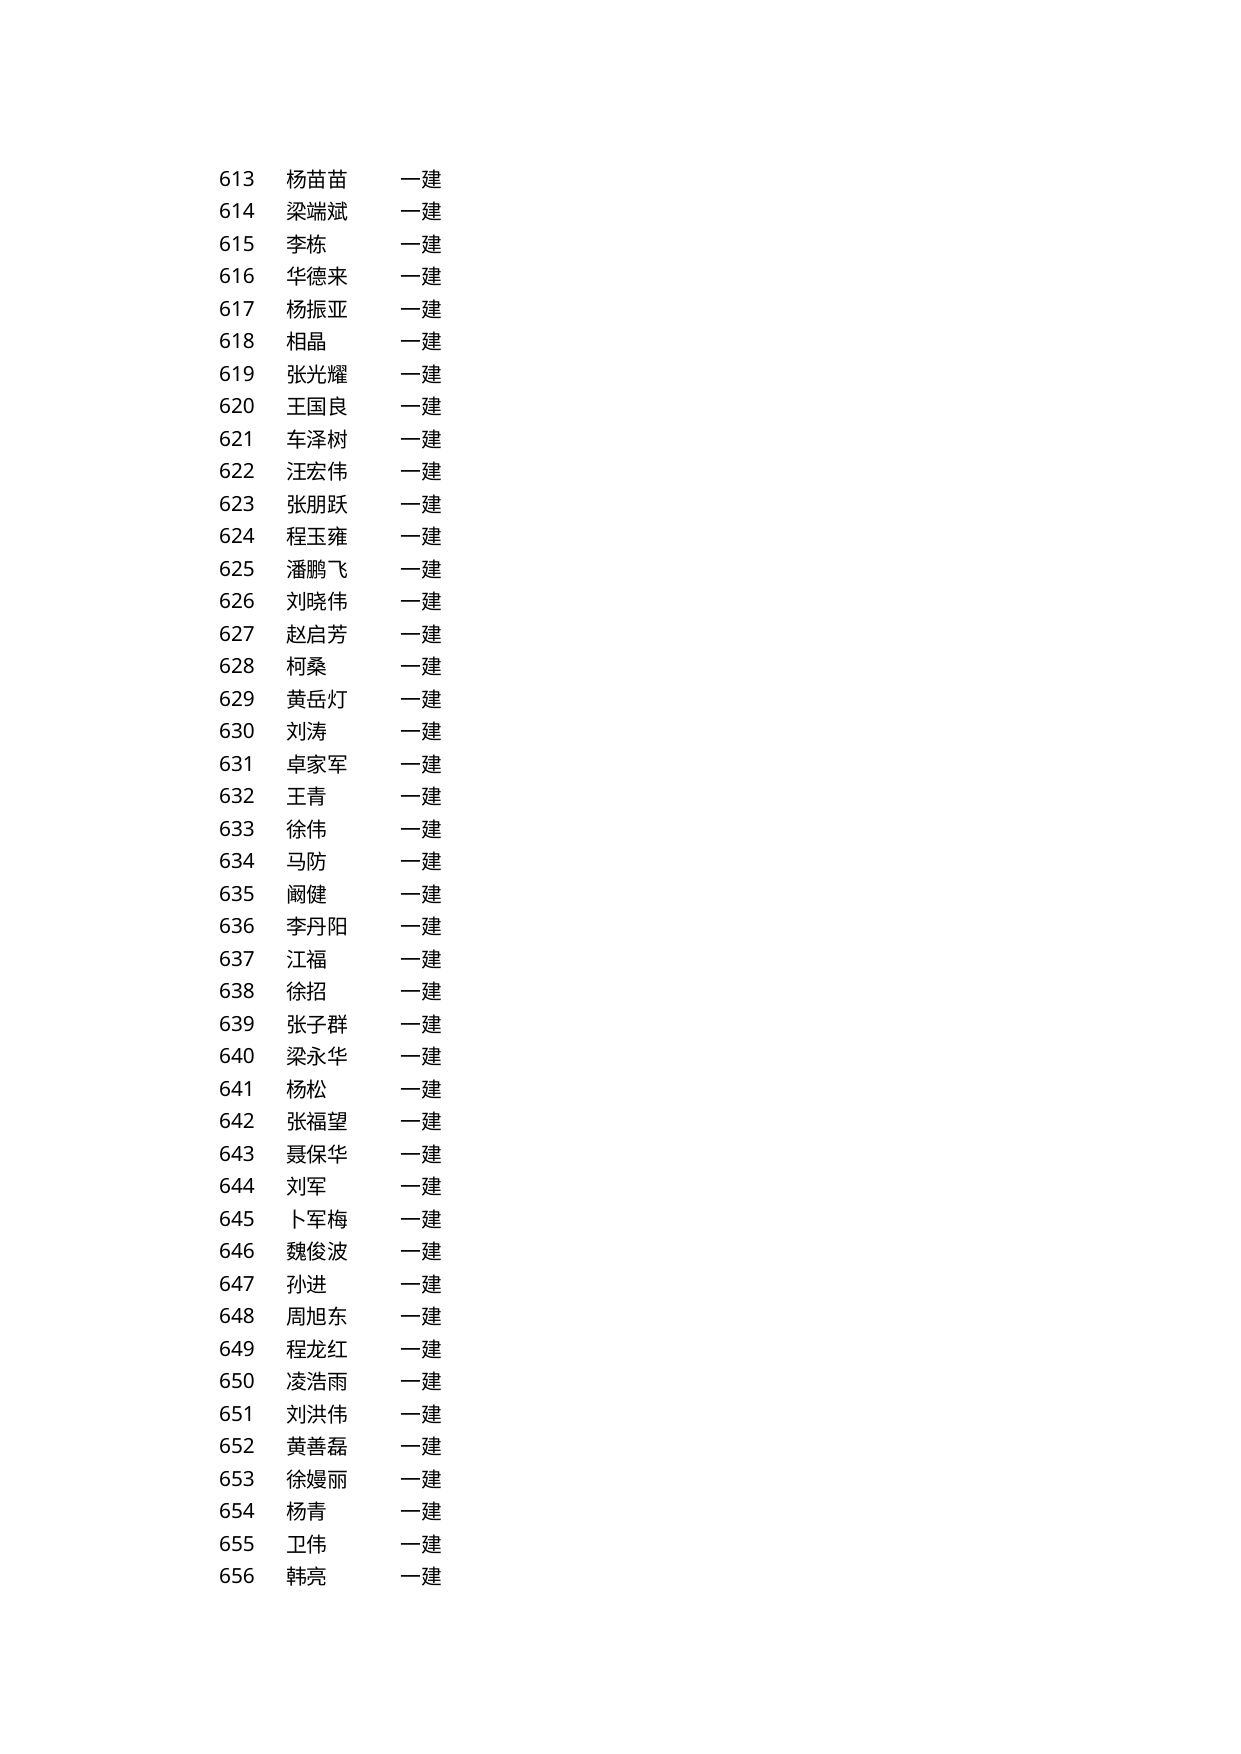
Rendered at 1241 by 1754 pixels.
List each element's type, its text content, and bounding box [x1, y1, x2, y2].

table_cell 一建 [400, 357, 575, 389]
table_cell 619 [188, 357, 286, 389]
table_cell 640 [188, 1040, 286, 1072]
table_cell 一建 [400, 1560, 575, 1592]
table_cell 孙进 [286, 1267, 400, 1299]
table_cell 一建 [400, 942, 575, 974]
table_cell 刘军 [286, 1170, 400, 1202]
table_cell 644 [188, 1170, 286, 1202]
table_cell 一建 [400, 1462, 575, 1494]
table_cell 刘晓伟 [286, 585, 400, 617]
table_cell 622 [188, 455, 286, 487]
table_cell 韩亮 [286, 1560, 400, 1592]
table_cell 655 [188, 1527, 286, 1559]
table_cell 一建 [400, 195, 575, 227]
table_cell 一建 [400, 780, 575, 812]
table_cell 一建 [400, 812, 575, 844]
table_cell 一建 [400, 1040, 575, 1072]
table_cell 646 [188, 1235, 286, 1267]
table_cell 638 [188, 975, 286, 1007]
table_cell 一建 [400, 552, 575, 584]
table_cell 651 [188, 1397, 286, 1429]
table_cell 一建 [400, 975, 575, 1007]
table_cell 魏俊波 [286, 1235, 400, 1267]
table_cell 636 [188, 910, 286, 942]
table_cell 杨松 [286, 1072, 400, 1104]
table_cell 一建 [400, 390, 575, 422]
table_cell 648 [188, 1300, 286, 1332]
table_cell 614 [188, 195, 286, 227]
table_cell 一建 [400, 1170, 575, 1202]
table_cell 643 [188, 1137, 286, 1169]
table_cell 629 [188, 682, 286, 714]
table_cell 一建 [400, 162, 575, 194]
table_cell 624 [188, 520, 286, 552]
table_cell 一建 [400, 1105, 575, 1137]
table_cell 649 [188, 1332, 286, 1364]
table_cell 刘洪伟 [286, 1397, 400, 1429]
table_cell 一建 [400, 487, 575, 519]
table_cell 656 [188, 1560, 286, 1592]
table_cell 潘鹏飞 [286, 552, 400, 584]
table_cell 汪宏伟 [286, 455, 400, 487]
table_cell 徐招 [286, 975, 400, 1007]
table_cell 赵启芳 [286, 617, 400, 649]
table_cell 一建 [400, 1300, 575, 1332]
table_cell 杨青 [286, 1495, 400, 1527]
table_cell 阚健 [286, 877, 400, 909]
table_cell 卜军梅 [286, 1202, 400, 1234]
table_cell 程玉雍 [286, 520, 400, 552]
table_cell 一建 [400, 617, 575, 649]
table_cell 张子群 [286, 1007, 400, 1039]
table_cell 627 [188, 617, 286, 649]
table_cell 613 [188, 162, 286, 194]
table_cell 一建 [400, 520, 575, 552]
table_cell 一建 [400, 1527, 575, 1559]
table_cell 刘涛 [286, 715, 400, 747]
table_cell 一建 [400, 585, 575, 617]
table_cell 黄善磊 [286, 1430, 400, 1462]
table_cell 615 [188, 227, 286, 259]
table_cell 杨苗苗 [286, 162, 400, 194]
table_cell 628 [188, 650, 286, 682]
table_cell 一建 [400, 1397, 575, 1429]
table_cell 杨振亚 [286, 292, 400, 324]
table_cell 车泽树 [286, 422, 400, 454]
table_cell 卫伟 [286, 1527, 400, 1559]
table_cell 623 [188, 487, 286, 519]
table_cell 一建 [400, 1137, 575, 1169]
table_cell 一建 [400, 845, 575, 877]
table_cell 一建 [400, 1235, 575, 1267]
table_cell 一建 [400, 1495, 575, 1527]
table_cell 一建 [400, 1072, 575, 1104]
table_cell 一建 [400, 1430, 575, 1462]
table_cell 程龙红 [286, 1332, 400, 1364]
table_cell 653 [188, 1462, 286, 1494]
table_cell 相晶 [286, 325, 400, 357]
table_cell 618 [188, 325, 286, 357]
table_cell 一建 [400, 422, 575, 454]
table_cell 626 [188, 585, 286, 617]
table_cell 聂保华 [286, 1137, 400, 1169]
table_cell 江福 [286, 942, 400, 974]
table_cell 一建 [400, 910, 575, 942]
table_cell 642 [188, 1105, 286, 1137]
table_cell 徐嫚丽 [286, 1462, 400, 1494]
table_cell 650 [188, 1365, 286, 1397]
table_cell 卓家军 [286, 747, 400, 779]
table_cell 620 [188, 390, 286, 422]
table_cell 652 [188, 1430, 286, 1462]
table_cell 一建 [400, 877, 575, 909]
table_cell 王青 [286, 780, 400, 812]
table_cell 凌浩雨 [286, 1365, 400, 1397]
table_cell 周旭东 [286, 1300, 400, 1332]
table_cell 一建 [400, 292, 575, 324]
table_cell 641 [188, 1072, 286, 1104]
table_cell 一建 [400, 650, 575, 682]
table_cell 一建 [400, 227, 575, 259]
table_cell 634 [188, 845, 286, 877]
table_cell 645 [188, 1202, 286, 1234]
table_cell 630 [188, 715, 286, 747]
table_cell 625 [188, 552, 286, 584]
table_cell 华德来 [286, 260, 400, 292]
table_cell 张福望 [286, 1105, 400, 1137]
table_cell 631 [188, 747, 286, 779]
table_cell 张朋跃 [286, 487, 400, 519]
table_cell 徐伟 [286, 812, 400, 844]
table_cell 一建 [400, 325, 575, 357]
table_cell 一建 [400, 747, 575, 779]
table_cell 616 [188, 260, 286, 292]
table_cell 梁端斌 [286, 195, 400, 227]
table_cell 637 [188, 942, 286, 974]
table_cell 一建 [400, 682, 575, 714]
table_cell 柯桑 [286, 650, 400, 682]
table_cell 632 [188, 780, 286, 812]
table_cell 一建 [400, 715, 575, 747]
table_cell 李栋 [286, 227, 400, 259]
table_cell 一建 [400, 1332, 575, 1364]
table_cell 647 [188, 1267, 286, 1299]
table_cell 一建 [400, 455, 575, 487]
table_cell 张光耀 [286, 357, 400, 389]
table_cell 617 [188, 292, 286, 324]
table_cell 一建 [400, 1267, 575, 1299]
table_cell 一建 [400, 1365, 575, 1397]
table_cell 621 [188, 422, 286, 454]
table_cell 一建 [400, 260, 575, 292]
table_cell 一建 [400, 1007, 575, 1039]
table_cell 李丹阳 [286, 910, 400, 942]
table_cell 635 [188, 877, 286, 909]
table_cell 633 [188, 812, 286, 844]
table_cell 马防 [286, 845, 400, 877]
table_cell 639 [188, 1007, 286, 1039]
table_cell 黄岳灯 [286, 682, 400, 714]
table_cell 654 [188, 1495, 286, 1527]
table_cell 一建 [400, 1202, 575, 1234]
table_cell 王国良 [286, 390, 400, 422]
table_cell 梁永华 [286, 1040, 400, 1072]
